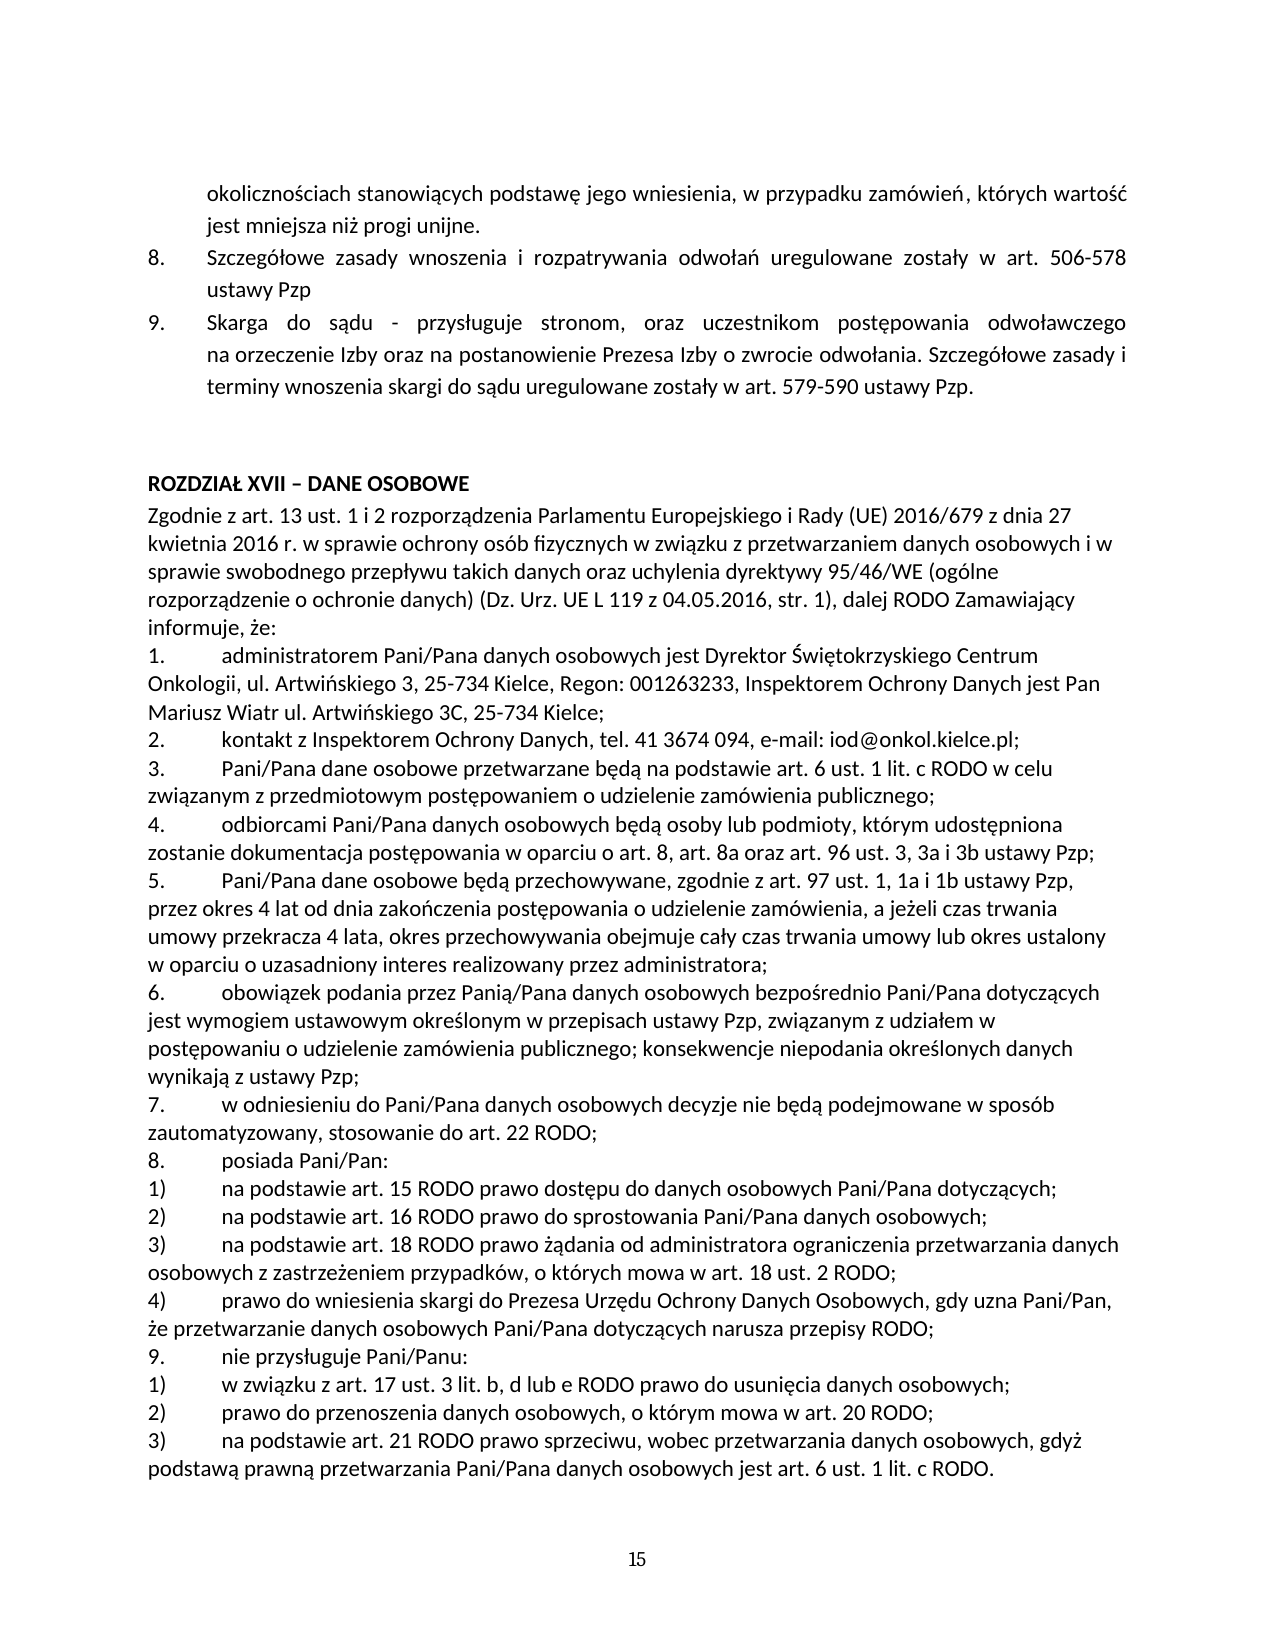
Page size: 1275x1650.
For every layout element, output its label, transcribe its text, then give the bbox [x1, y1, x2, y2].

text 4) prawo do wniesienia skargi do Prezesa Urzędu Ochrony Danych Osobowych, gdy uzna Pani/Pan, że przetwarzanie danych osobowych Pani/Pana dotyczących narusza przepisy RODO; [148, 1286, 1127, 1342]
text ROZDZIAŁ XVII – DANE OSOBOWE [148, 469, 1127, 497]
text Zgodnie z art. 13 ust. 1 i 2 rozporządzenia Parlamentu Europejskiego i Rady (UE) 2016/679 z dnia 27 kwietnia 2016 r. w sprawie ochrony osób fizycznych w związku z przetwarzaniem danych osobowych i w sprawie swobodnego przepływu takich danych oraz uchylenia dyrektywy 95/46/WE (ogólne rozporządzenie o ochronie danych) (Dz. Urz. UE L 119 z 04.05.2016, str. 1), dalej RODO Zamawiający informuje, że: [148, 501, 1127, 642]
text 2. kontakt z Inspektorem Ochrony Danych, tel. 41 3674 094, e-mail: iod@onkol.kielce.pl; [148, 726, 1127, 754]
text 3) na podstawie art. 18 RODO prawo żądania od administratora ograniczenia przetwarzania danych osobowych z zastrzeżeniem przypadków, o których mowa w art. 18 ust. 2 RODO; [148, 1230, 1127, 1286]
text 7. w odniesieniu do Pani/Pana danych osobowych decyzje nie będą podejmowane w sposób zautomatyzowany, stosowanie do art. 22 RODO; [148, 1090, 1127, 1146]
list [148, 179, 1127, 239]
text 9. nie przysługuje Pani/Panu: [148, 1342, 1127, 1370]
text 2) na podstawie art. 16 RODO prawo do sprostowania Pani/Pana danych osobowych; [148, 1202, 1127, 1230]
text 8. posiada Pani/Pan: [148, 1146, 1127, 1174]
text 4. odbiorcami Pani/Pana danych osobowych będą osoby lub podmioty, którym udostępniona zostanie dokumentacja postępowania w oparciu o art. 8, art. 8a oraz art. 96 ust. 3, 3a i 3b ustawy Pzp; [148, 810, 1127, 866]
text 3) na podstawie art. 21 RODO prawo sprzeciwu, wobec przetwarzania danych osobowych, gdyż podstawą prawną przetwarzania Pani/Pana danych osobowych jest art. 6 ust. 1 lit. c RODO. [148, 1426, 1127, 1482]
text 5. Pani/Pana dane osobowe będą przechowywane, zgodnie z art. 97 ust. 1, 1a i 1b ustawy Pzp, przez okres 4 lat od dnia zakończenia postępowania o udzielenie zamówienia, a jeżeli czas trwania umowy przekracza 4 lata, okres przechowywania obejmuje cały czas trwania umowy lub okres ustalony w oparciu o uzasadniony interes realizowany przez administratora; [148, 866, 1127, 978]
list Szczegółowe zasady wnoszenia i rozpatrywania odwołań uregulowane zostały w art. 506-578 ustawy Pzp [148, 243, 1127, 303]
text 3. Pani/Pana dane osobowe przetwarzane będą na podstawie art. 6 ust. 1 lit. c RODO w celu związanym z przedmiotowym postępowaniem o udzielenie zamówienia publicznego; [148, 754, 1127, 810]
text 1) w związku z art. 17 ust. 3 lit. b, d lub e RODO prawo do usunięcia danych osobowych; [148, 1370, 1127, 1398]
text 6. obowiązek podania przez Panią/Pana danych osobowych bezpośrednio Pani/Pana dotyczących jest wymogiem ustawowym określonym w przepisach ustawy Pzp, związanym z udziałem w postępowaniu o udzielenie zamówienia publicznego; konsekwencje niepodania określonych danych wynikają z ustawy Pzp; [148, 978, 1127, 1090]
list Skarga do sądu - przysługuje stronom, oraz uczestnikom postępowania odwoławczego na orzeczenie Izby oraz na postanowienie Prezesa Izby o zwrocie odwołania. Szczegółowe zasady i terminy wnoszenia skargi do sądu uregulowane zostały w art. 579-590 ustawy Pzp. [148, 308, 1127, 400]
text 2) prawo do przenoszenia danych osobowych, o którym mowa w art. 20 RODO; [148, 1398, 1127, 1426]
text 1. administratorem Pani/Pana danych osobowych jest Dyrektor Świętokrzyskiego Centrum Onkologii, ul. Artwińskiego 3, 25-734 Kielce, Regon: 001263233, Inspektorem Ochrony Danych jest Pan Mariusz Wiatr ul. Artwińskiego 3C, 25-734 Kielce; [148, 642, 1127, 726]
text 1) na podstawie art. 15 RODO prawo dostępu do danych osobowych Pani/Pana dotyczących; [148, 1174, 1127, 1202]
